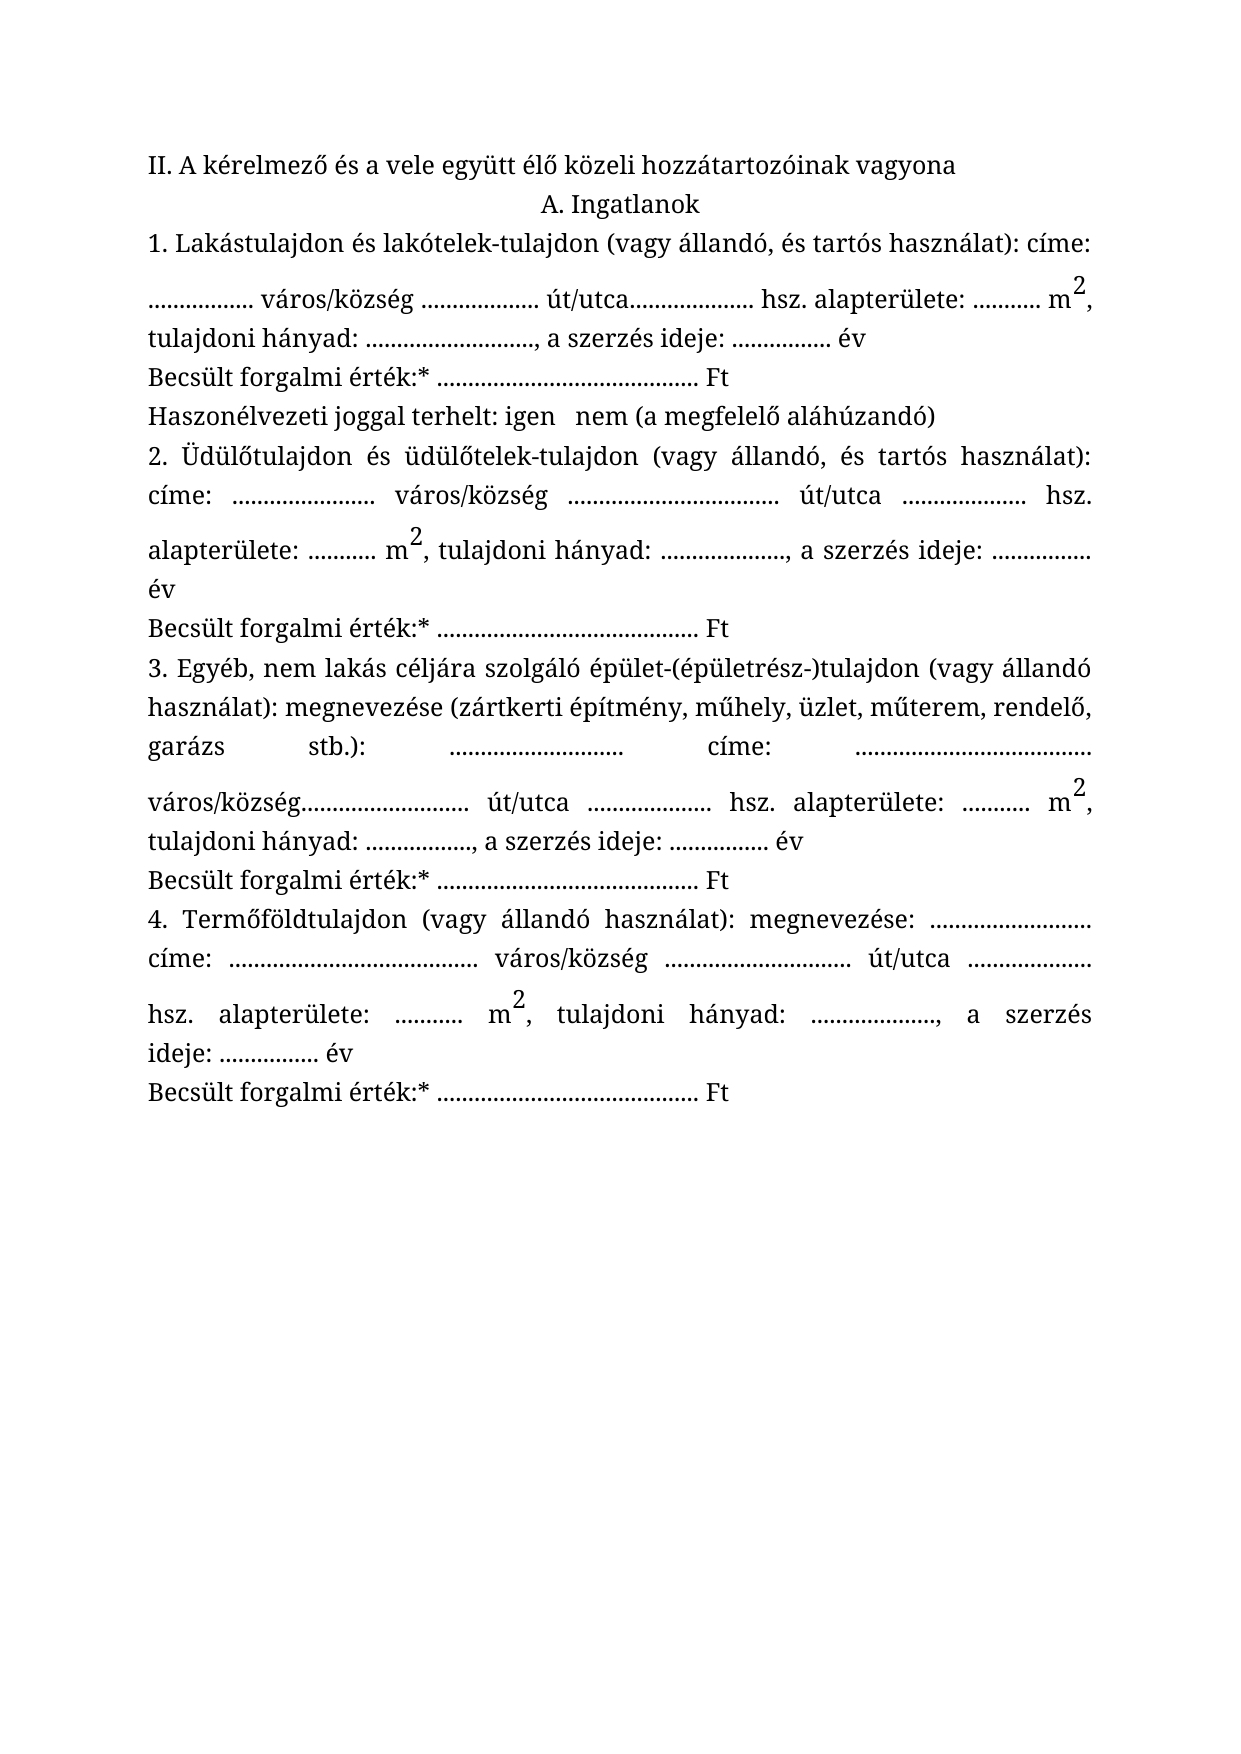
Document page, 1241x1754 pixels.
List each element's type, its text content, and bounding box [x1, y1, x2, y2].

text II. A kérelmező és a vele együtt élő közeli hozzátartozóinak vagyona [148, 148, 1093, 182]
text 4. Termőföldtulajdon (vagy állandó használat): megnevezése: .......................... címe: ........................................ város/község .............................. út/utca .................... hsz. alapterülete: ........... m2, tulajdoni hányad: ...................., a szerzés ideje: ................ év [148, 902, 1093, 1069]
text Becsült forgalmi érték:* .......................................... Ft [148, 360, 1093, 394]
text Becsült forgalmi érték:* .......................................... Ft [148, 1075, 1093, 1109]
text A. Ingatlanok [148, 187, 1093, 221]
text Becsült forgalmi érték:* .......................................... Ft [148, 862, 1093, 897]
text Becsült forgalmi érték:* .......................................... Ft [148, 611, 1093, 645]
text 1. Lakástulajdon és lakótelek-tulajdon (vagy állandó, és tartós használat): címe: ................. város/község ................... út/utca.................... hsz. alapterülete: ........... m2, tulajdoni hányad: ..........................., a szerzés ideje: ................ év [148, 226, 1093, 355]
text 3. Egyéb, nem lakás céljára szolgáló épület-(épületrész-)tulajdon (vagy állandó használat): megnevezése (zártkerti építmény, műhely, üzlet, műterem, rendelő, garázs stb.): ............................ címe: ...................................... város/község........................... út/utca .................... hsz. alapterülete: ........... m2, tulajdoni hányad: ................., a szerzés ideje: ................ év [148, 650, 1093, 857]
text 2. Üdülőtulajdon és üdülőtelek-tulajdon (vagy állandó, és tartós használat): címe: ....................... város/község .................................. út/utca .................... hsz. alapterülete: ........... m2, tulajdoni hányad: ...................., a szerzés ideje: ................ év [148, 438, 1093, 606]
text Haszonélvezeti joggal terhelt: igen nem (a megfelelő aláhúzandó) [148, 399, 1093, 433]
